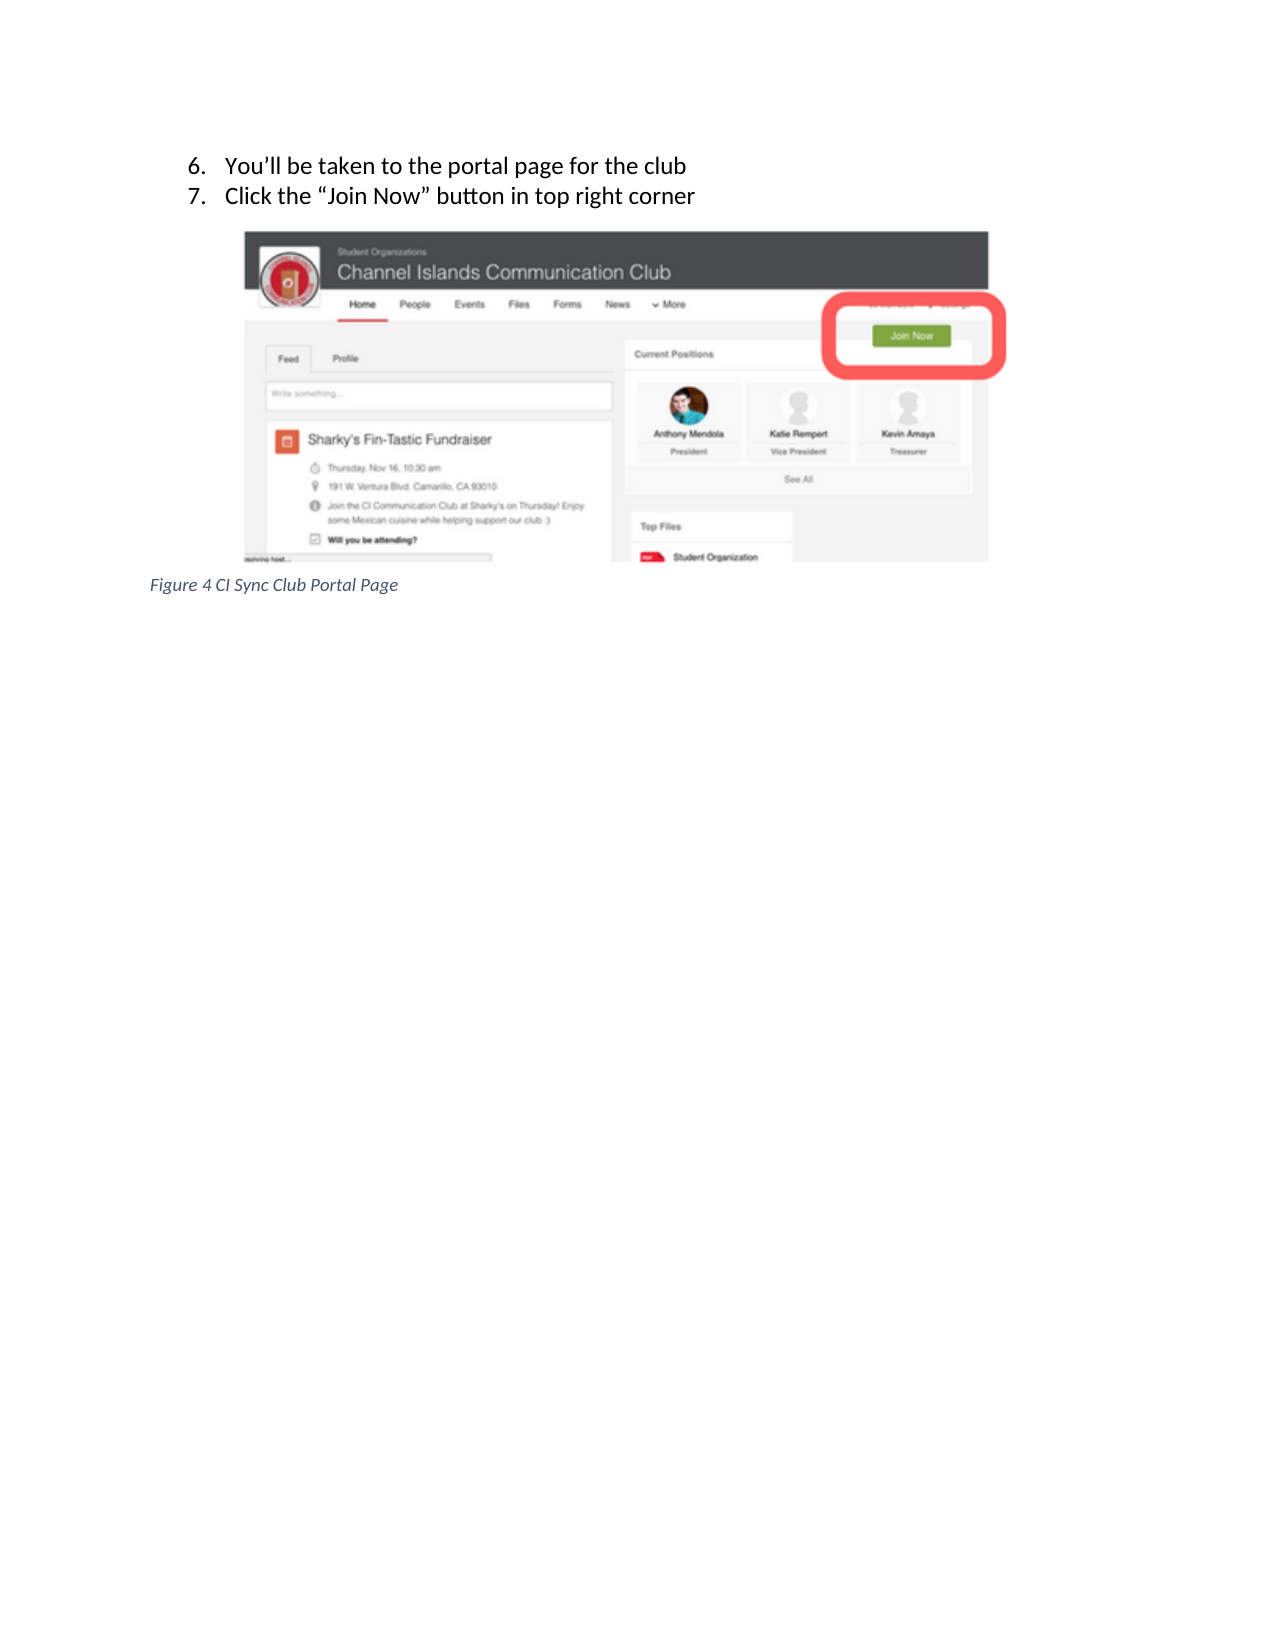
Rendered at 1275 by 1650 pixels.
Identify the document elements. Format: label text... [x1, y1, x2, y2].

list Click the “Join Now” button in top right corner [187, 181, 1125, 211]
list You’ll be taken to the portal page for the club [187, 150, 1125, 181]
picture [225, 211, 1007, 574]
